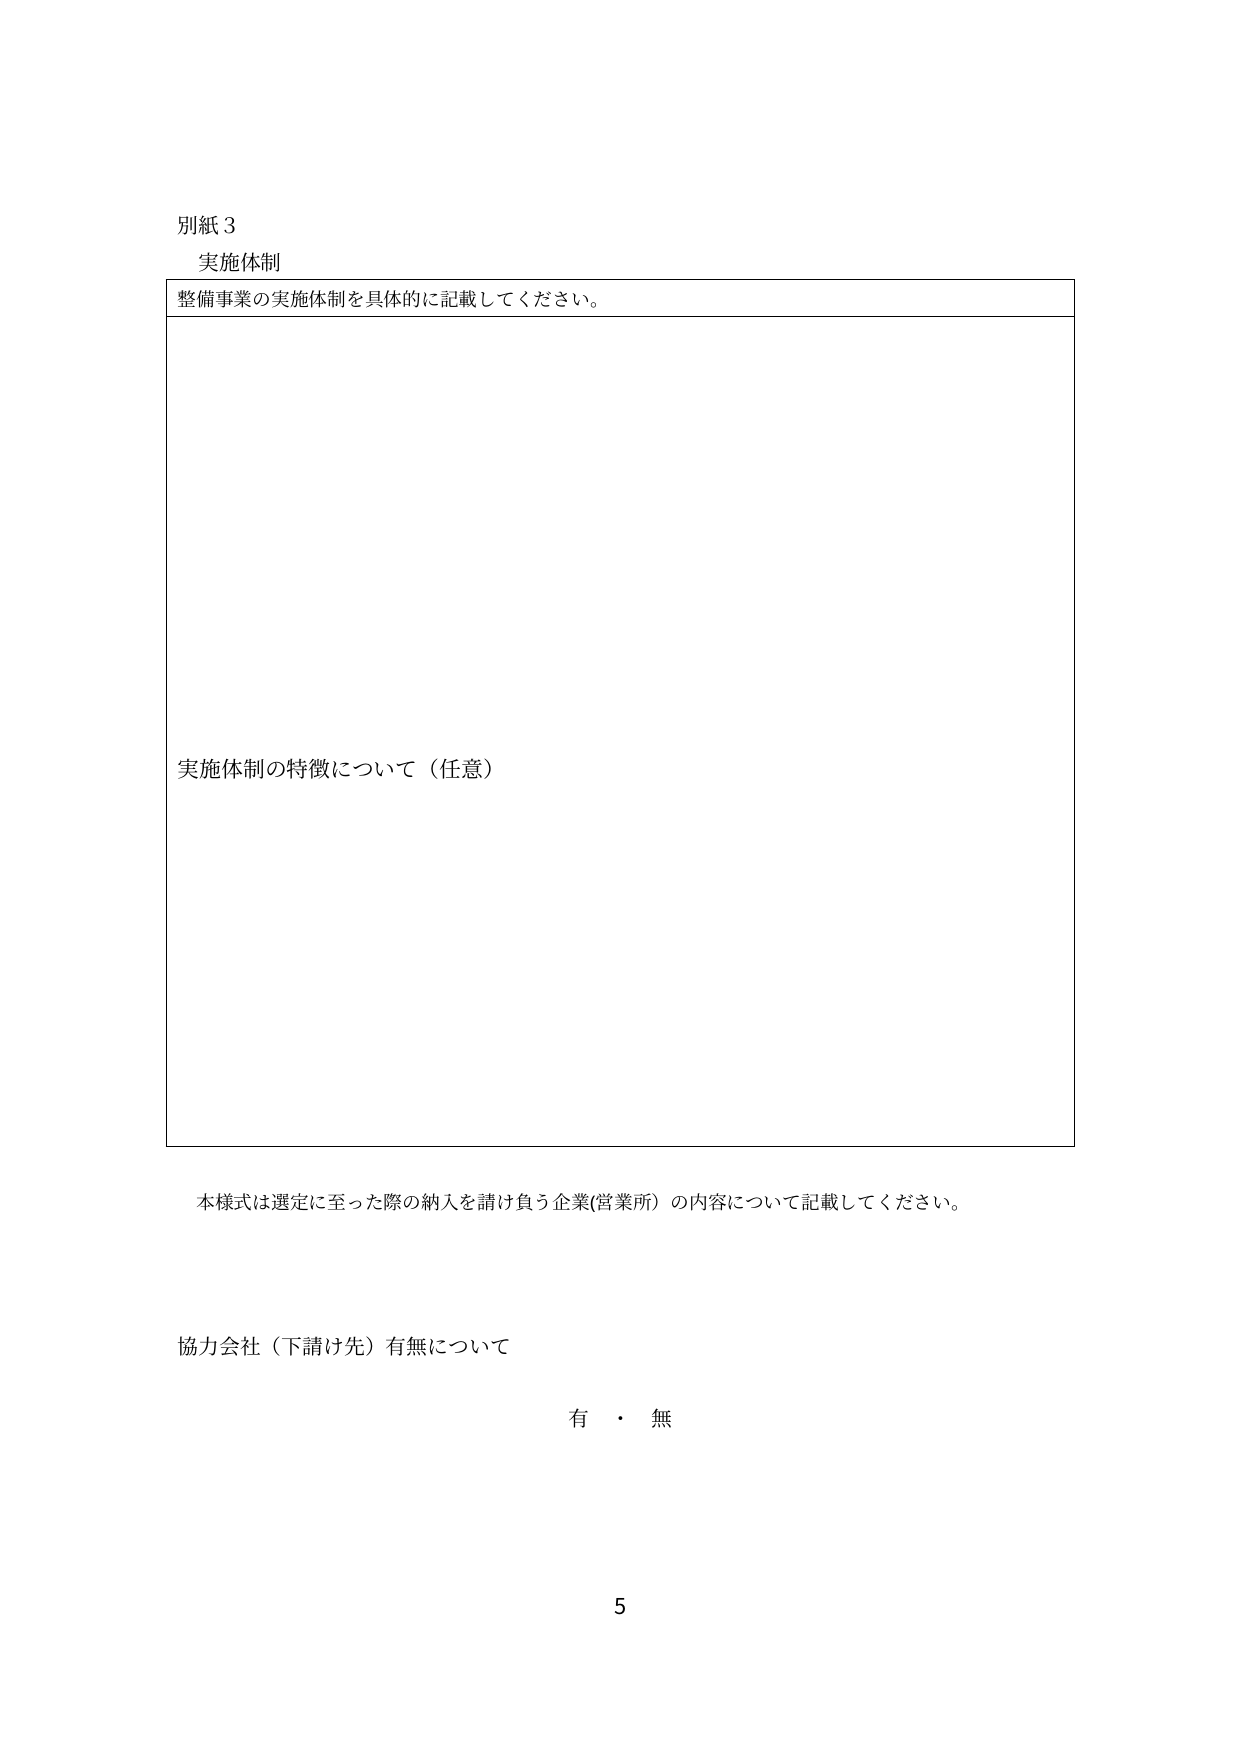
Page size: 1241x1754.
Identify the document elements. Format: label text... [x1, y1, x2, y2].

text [177, 207, 1063, 243]
text 有 ・ 無 [177, 1399, 1063, 1436]
table_header 整備事業の実施体制を具体的に記載してください。 [167, 280, 1074, 316]
text 実施体制 [177, 243, 1063, 279]
table_cell 実施体制の特徴について（任意） [167, 317, 1074, 1146]
text 本様式は選定に至った際の納入を請け負う企業(営業所）の内容について記載してください。 [177, 1183, 1063, 1219]
text 協力会社（下請け先）有無について [177, 1327, 1063, 1363]
